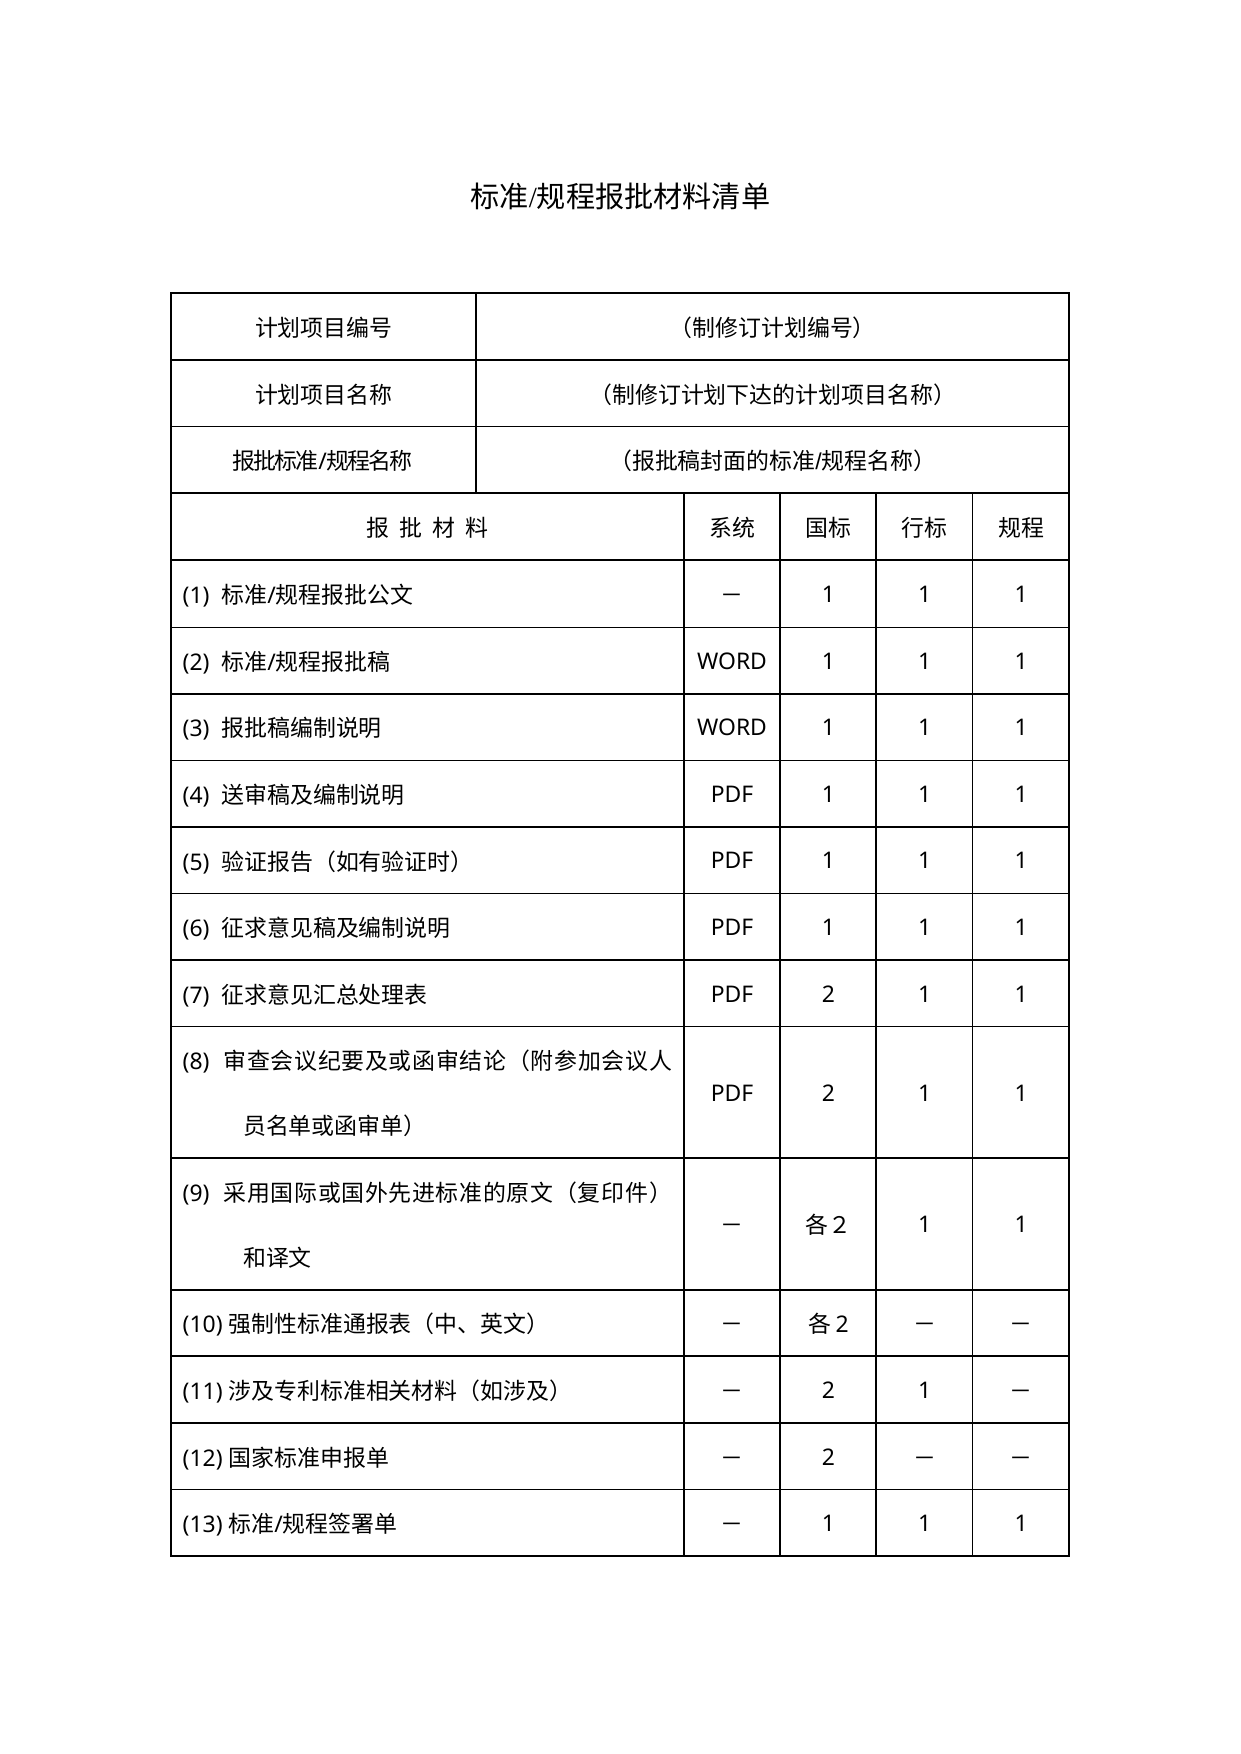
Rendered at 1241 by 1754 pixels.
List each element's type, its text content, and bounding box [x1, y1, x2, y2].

table_cell 各２ [781, 1159, 875, 1289]
table_cell (7) 征求意见汇总处理表 [172, 961, 683, 1026]
table_cell － [877, 1291, 972, 1355]
table_cell (4) 送审稿及编制说明 [172, 761, 683, 826]
table_cell PDF [685, 894, 779, 959]
table_cell 1 [877, 894, 972, 959]
table_cell 1 [877, 695, 972, 759]
table_cell 各2 [781, 1291, 875, 1355]
table_cell 1 [877, 1159, 972, 1289]
table_cell 规程 [973, 494, 1068, 559]
table_cell 1 [973, 695, 1068, 759]
table_cell （报批稿封面的标准/规程名称） [477, 427, 1068, 492]
table_cell 1 [781, 695, 875, 759]
table_cell 1 [877, 1027, 972, 1157]
table_cell PDF [685, 961, 779, 1026]
table_cell (2) 标准/规程报批稿 [172, 628, 683, 693]
table_cell PDF [685, 761, 779, 826]
table_cell 2 [781, 961, 875, 1026]
table_cell PDF [685, 828, 779, 893]
table_cell 行标 [877, 494, 972, 559]
table_cell － [685, 1490, 779, 1555]
table_cell 系统 [685, 494, 779, 559]
table_cell (12) 国家标准申报单 [172, 1424, 683, 1488]
table_cell (3) 报批稿编制说明 [172, 695, 683, 759]
table_cell 1 [973, 1490, 1068, 1555]
table_cell － [685, 561, 779, 626]
table_cell WORD [685, 628, 779, 693]
table_cell 1 [781, 828, 875, 893]
table_cell － [973, 1424, 1068, 1488]
table_cell 2 [781, 1424, 875, 1488]
table_cell 1 [781, 1490, 875, 1555]
table_cell 1 [781, 628, 875, 693]
table_cell － [973, 1357, 1068, 1422]
table_cell (11) 涉及专利标准相关材料（如涉及） [172, 1357, 683, 1422]
table_cell 报 批 材 料 [172, 494, 683, 559]
table_cell 2 [781, 1027, 875, 1157]
table_cell (8) 审查会议纪要及或函审结论（附参加会议人员名单或函审单） [172, 1027, 683, 1157]
table_cell (5) 验证报告（如有验证时） [172, 828, 683, 893]
table_cell 报批标准/规程名称 [172, 427, 475, 492]
table_cell 国标 [781, 494, 875, 559]
table_cell 1 [973, 894, 1068, 959]
table_cell WORD [685, 695, 779, 759]
table_cell 1 [781, 561, 875, 626]
table_cell － [685, 1291, 779, 1355]
table_cell 1 [877, 628, 972, 693]
table_cell 1 [973, 561, 1068, 626]
table_cell － [685, 1357, 779, 1422]
table_cell － [973, 1291, 1068, 1355]
table_cell (10) 强制性标准通报表（中、英文） [172, 1291, 683, 1355]
table_cell 1 [973, 761, 1068, 826]
table_cell (6) 征求意见稿及编制说明 [172, 894, 683, 959]
table_header （制修订计划编号） [477, 294, 1068, 359]
table_cell 1 [877, 828, 972, 893]
table_cell 1 [877, 961, 972, 1026]
table_cell － [685, 1159, 779, 1289]
table_cell (1) 标准/规程报批公文 [172, 561, 683, 626]
table_cell PDF [685, 1027, 779, 1157]
table_cell 1 [877, 761, 972, 826]
table_cell (13) 标准/规程签署单 [172, 1490, 683, 1555]
table_cell 1 [973, 628, 1068, 693]
table_cell 1 [781, 761, 875, 826]
table_cell 1 [973, 1159, 1068, 1289]
table_cell 2 [781, 1357, 875, 1422]
table_cell (9) 采用国际或国外先进标准的原文（复印件）和译文 [172, 1159, 683, 1289]
table_cell 1 [973, 1027, 1068, 1157]
table_cell 1 [877, 561, 972, 626]
table_cell （制修订计划下达的计划项目名称） [477, 361, 1068, 426]
table_cell － [877, 1424, 972, 1488]
text 标准/规程报批材料清单 [187, 162, 1053, 227]
table_header 计划项目编号 [172, 294, 475, 359]
table_cell 1 [877, 1357, 972, 1422]
table_cell 1 [877, 1490, 972, 1555]
table_cell 计划项目名称 [172, 361, 475, 426]
table_cell 1 [973, 828, 1068, 893]
table_cell － [685, 1424, 779, 1488]
table_cell 1 [973, 961, 1068, 1026]
table_cell 1 [781, 894, 875, 959]
